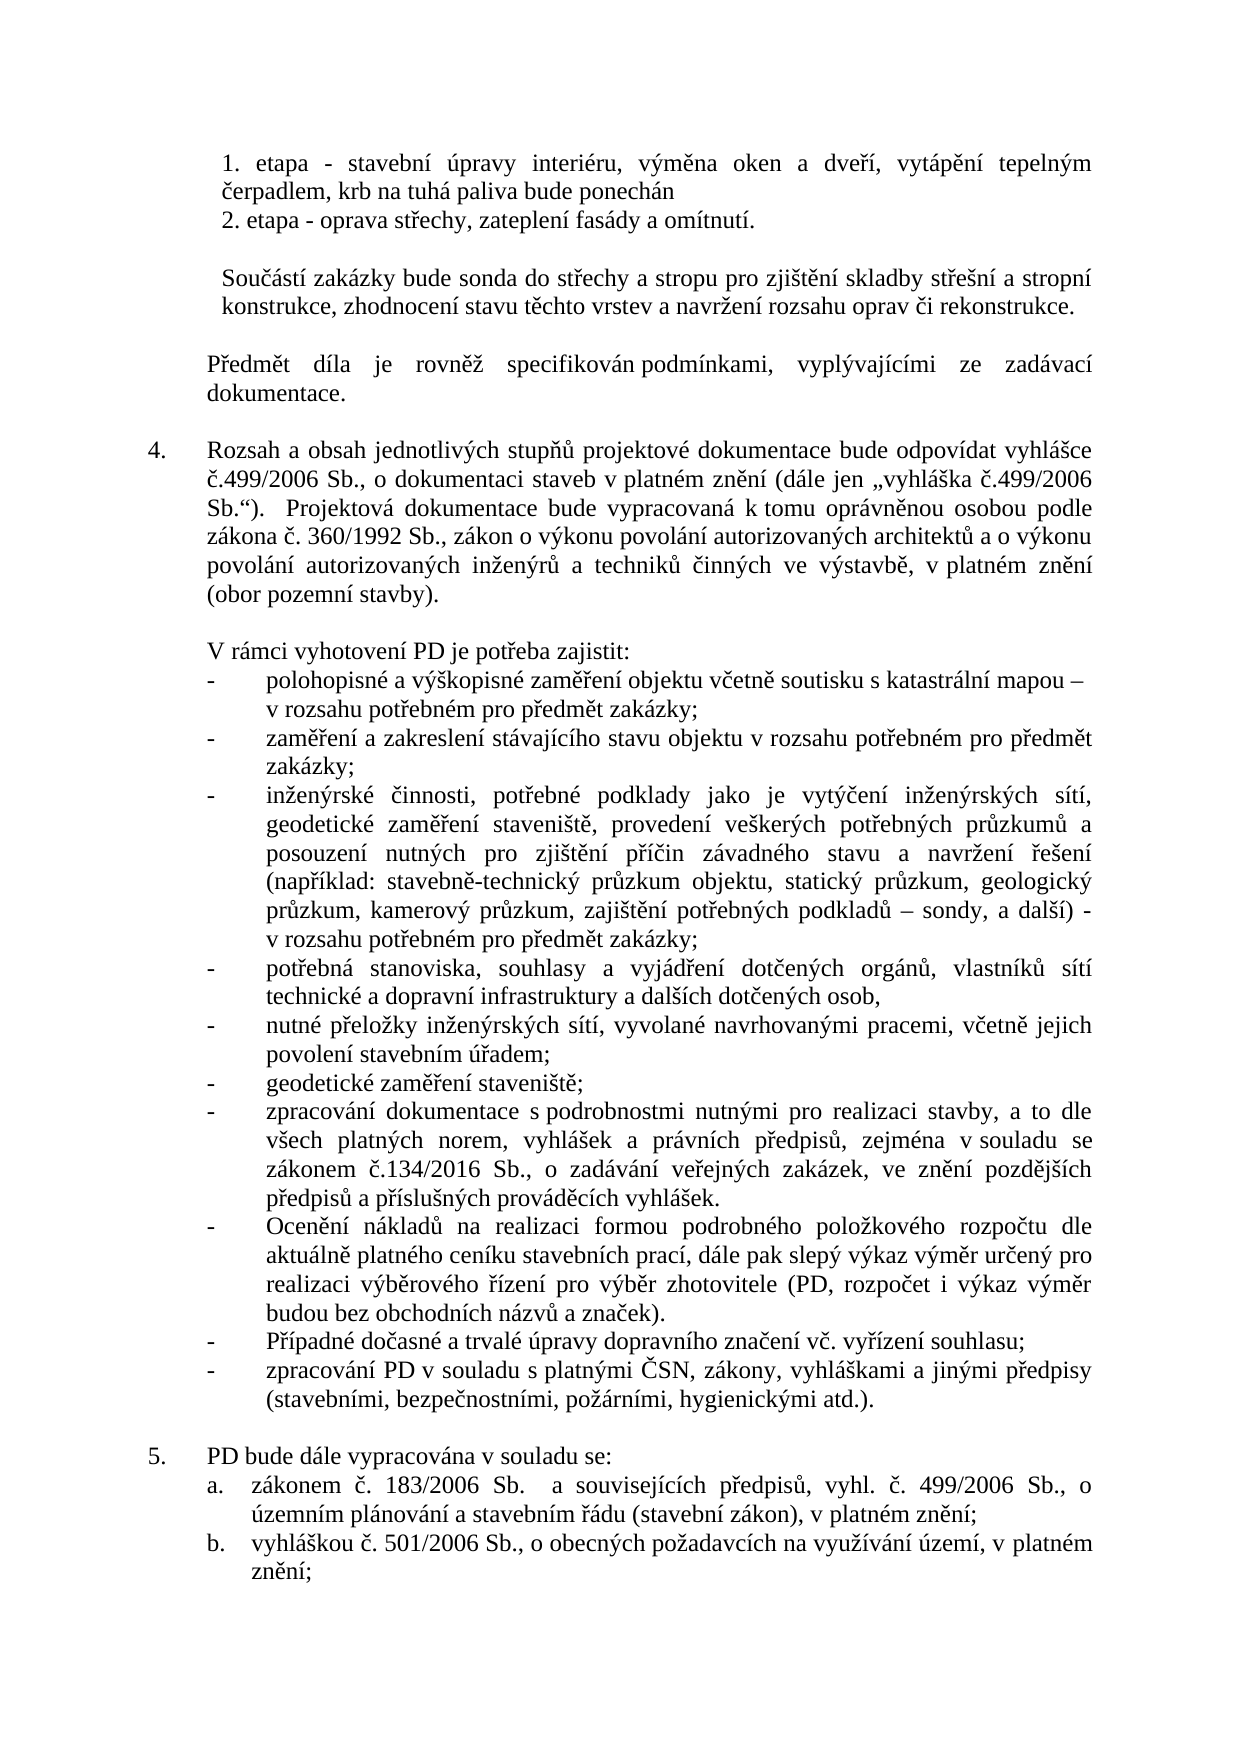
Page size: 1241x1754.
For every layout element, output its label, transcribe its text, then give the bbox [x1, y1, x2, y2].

list polohopisné a výškopisné zaměření objektu včetně soutisku s katastrální mapou – v rozsahu potřebném pro předmět zakázky; [207, 665, 1093, 723]
list geodetické zaměření staveniště; [207, 1068, 1093, 1096]
list Případné dočasné a trvalé úpravy dopravního značení vč. vyřízení souhlasu; [207, 1326, 1093, 1355]
text V rámci vyhotovení PD je potřeba zajistit: [207, 636, 1093, 665]
text Součástí zakázky bude sonda do střechy a stropu pro zjištění skladby střešní a stropní konstrukce, zhodnocení stavu těchto vrstev a navržení rozsahu oprav či rekonstrukce. [221, 263, 1093, 320]
list zpracování PD v souladu s platnými ČSN, zákony, vyhláškami a jinými předpisy (stavebními, bezpečnostními, požárními, hygienickými atd.). [207, 1355, 1093, 1413]
list Rozsah a obsah jednotlivých stupňů projektové dokumentace bude odpovídat vyhlášce č.499/2006 Sb., o dokumentaci staveb v platném znění (dále jen „vyhláška č.499/2006 Sb.“). Projektová dokumentace bude vypracovaná k tomu oprávněnou osobou podle zákona č. 360/1992 Sb., zákon o výkonu povolání autorizovaných architektů a o výkonu povolání autorizovaných inženýrů a techniků činných ve výstavbě, v platném znění (obor pozemní stavby). [148, 435, 1093, 608]
list zákonem č. 183/2006 Sb. a souvisejících předpisů, vyhl. č. 499/2006 Sb., o územním plánování a stavebním řádu (stavební zákon), v platném znění; [207, 1470, 1093, 1528]
list PD bude dále vypracována v souladu se: [148, 1441, 1093, 1470]
list inženýrské činnosti, potřebné podklady jako je vytýčení inženýrských sítí, geodetické zaměření staveniště, provedení veškerých potřebných průzkumů a posouzení nutných pro zjištění příčin závadného stavu a navržení řešení (například: stavebně-technický průzkum objektu, statický průzkum, geologický průzkum, kamerový průzkum, zajištění potřebných podkladů – sondy, a další) - v rozsahu potřebném pro předmět zakázky; [207, 780, 1093, 953]
list zpracování dokumentace s podrobnostmi nutnými pro realizaci stavby, a to dle všech platných norem, vyhlášek a právních předpisů, zejména v souladu se zákonem č.134/2016 Sb., o zadávání veřejných zakázek, ve znění pozdějších předpisů a příslušných prováděcích vyhlášek. [207, 1096, 1093, 1211]
text 2. etapa - oprava střechy, zateplení fasády a omítnutí. [221, 205, 1093, 234]
text 1. etapa - stavební úpravy interiéru, výměna oken a dveří, vytápění tepelným čerpadlem, krb na tuhá paliva bude ponechán [221, 148, 1093, 205]
list Ocenění nákladů na realizaci formou podrobného položkového rozpočtu dle aktuálně platného ceníku stavebních prací, dále pak slepý výkaz výměr určený pro realizaci výběrového řízení pro výběr zhotovitele (PD, rozpočet i výkaz výměr budou bez obchodních názvů a značek). [207, 1211, 1093, 1326]
list Předmět díla je rovněž specifikován podmínkami, vyplývajícími ze zadávací dokumentace. [207, 349, 1093, 406]
list vyhláškou č. 501/2006 Sb., o obecných požadavcích na využívání území, v platném znění; [207, 1528, 1093, 1585]
list nutné přeložky inženýrských sítí, vyvolané navrhovanými pracemi, včetně jejich povolení stavebním úřadem; [207, 1010, 1093, 1068]
list zaměření a zakreslení stávajícího stavu objektu v rozsahu potřebném pro předmět zakázky; [207, 723, 1093, 780]
list potřebná stanoviska, souhlasy a vyjádření dotčených orgánů, vlastníků sítí technické a dopravní infrastruktury a dalších dotčených osob, [207, 953, 1093, 1010]
